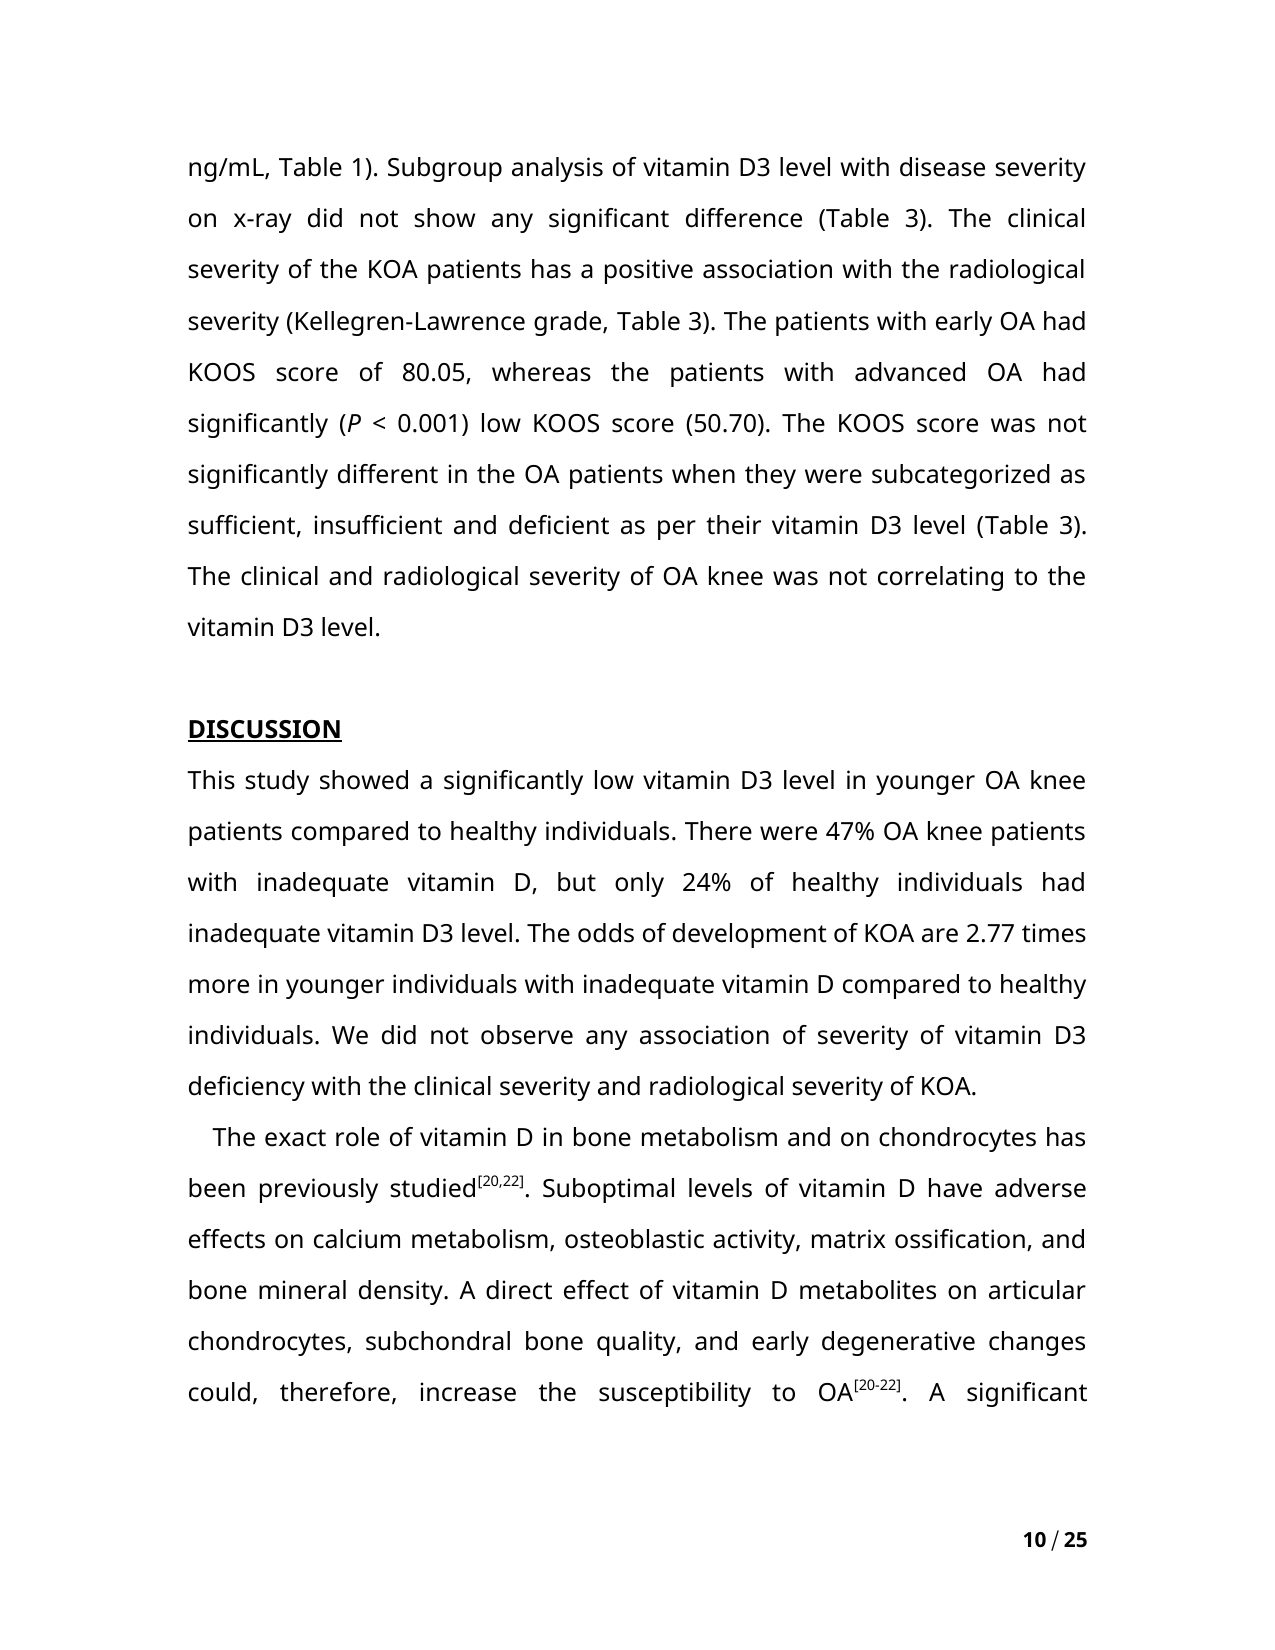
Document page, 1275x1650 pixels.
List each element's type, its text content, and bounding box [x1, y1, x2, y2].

text DISCUSSION [187, 711, 1087, 746]
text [187, 1120, 1087, 1409]
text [187, 150, 1087, 643]
text This study showed a significantly low vitamin D3 level in younger OA knee patients compared to healthy individuals. There were 47% OA knee patients with inadequate vitamin D, but only 24% of healthy individuals had inadequate vitamin D3 level. The odds of development of KOA are 2.77 times more in younger individuals with inadequate vitamin D compared to healthy individuals. We did not observe any association of severity of vitamin D3 deficiency with the clinical severity and radiological severity of KOA. [187, 762, 1087, 1103]
